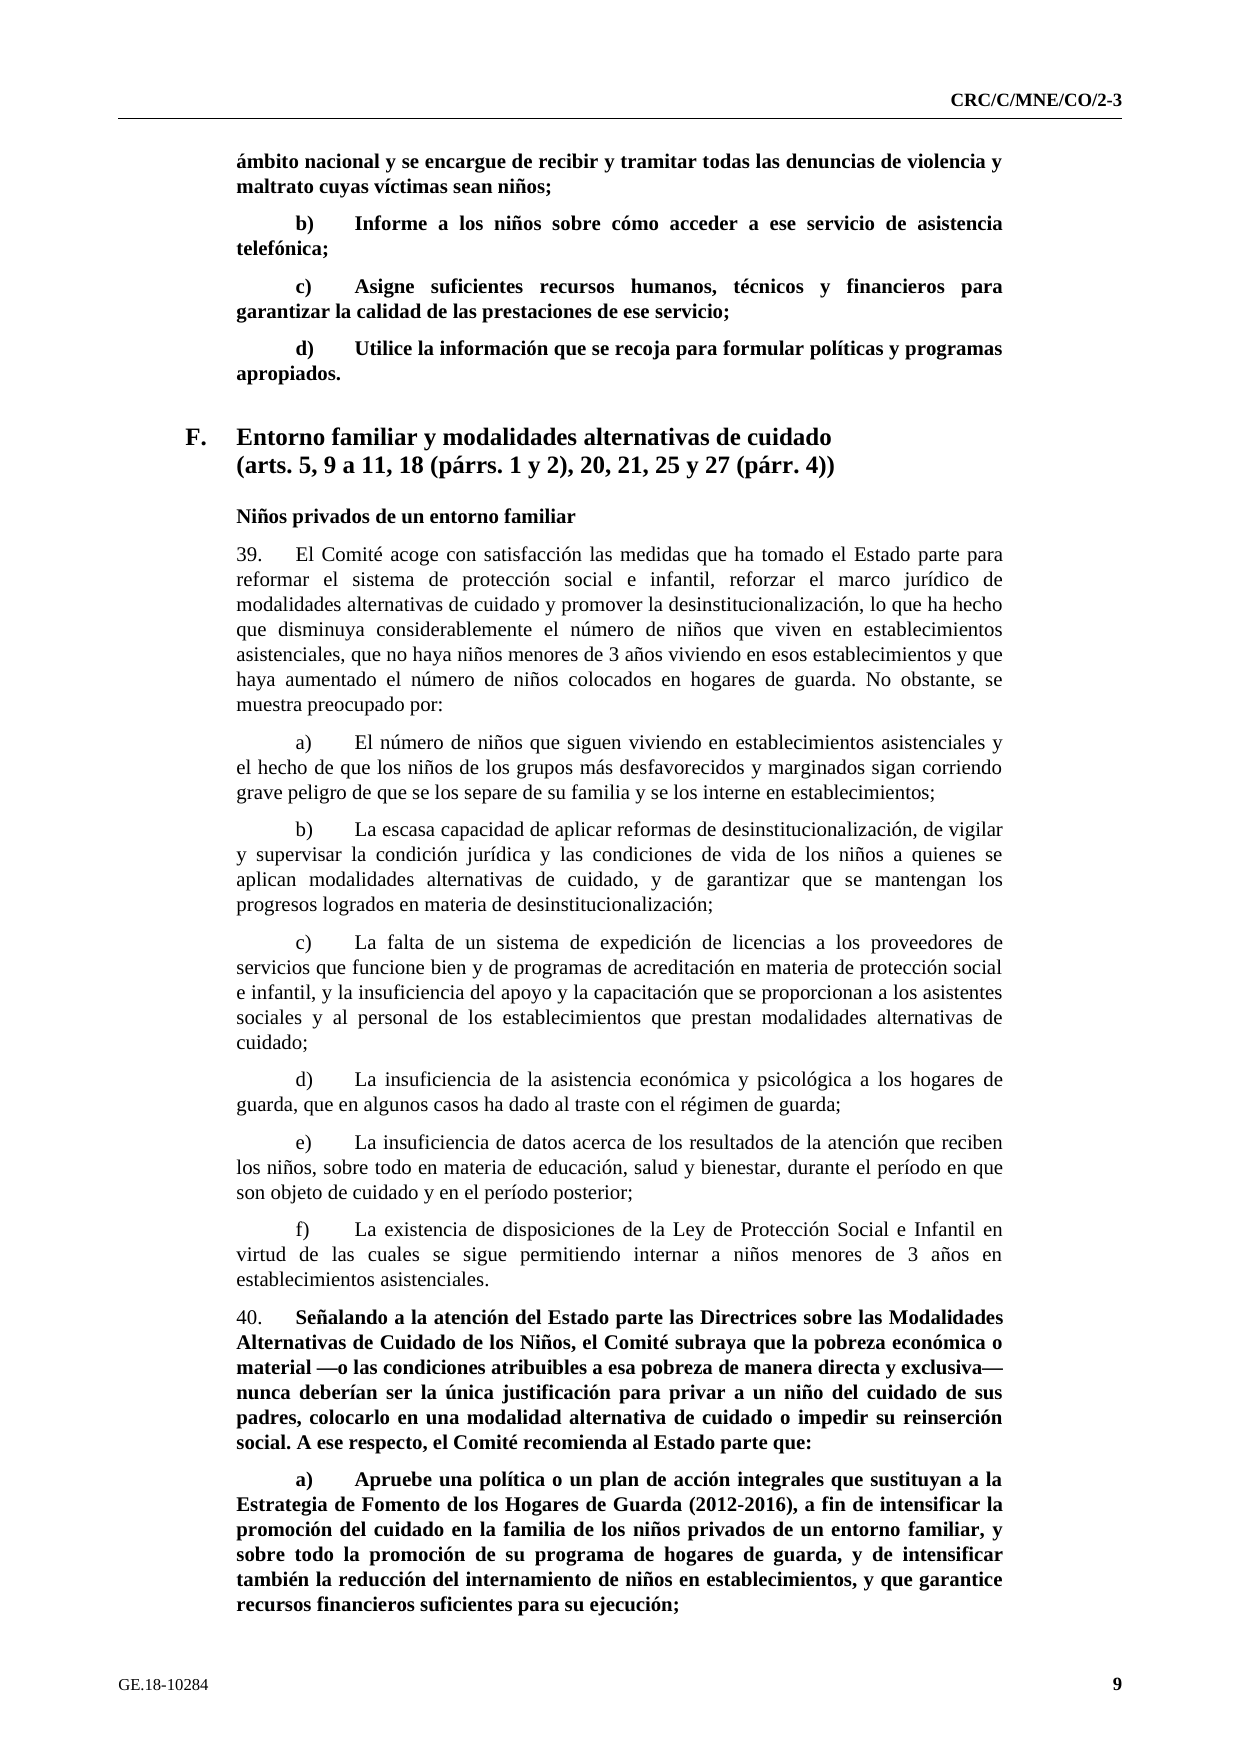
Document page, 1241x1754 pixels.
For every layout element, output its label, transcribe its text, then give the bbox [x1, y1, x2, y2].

text f) La existencia de disposiciones de la Ley de Protección Social e Infantil en virtud de las cuales se sigue permitiendo internar a niños menores de 3 años en establecimientos asistenciales. [236, 1216, 1004, 1291]
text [236, 148, 1004, 198]
text 39. El Comité acoge con satisfacción las medidas que ha tomado el Estado parte para reformar el sistema de protección social e infantil, reforzar el marco jurídico de modalidades alternativas de cuidado y promover la desinstitucionalización, lo que ha hecho que disminuya considerablemente el número de niños que viven en establecimientos asistenciales, que no haya niños menores de 3 años viviendo en esos establecimientos y que haya aumentado el número de niños colocados en hogares de guarda. No obstante, se muestra preocupado por: [236, 541, 1004, 716]
text 40. Señalando a la atención del Estado parte las Directrices sobre las Modalidades Alternativas de Cuidado de los Niños, el Comité subraya que la pobreza económica o material —o las condiciones atribuibles a esa pobreza de manera directa y exclusiva— nunca deberían ser la única justificación para privar a un niño del cuidado de sus padres, colocarlo en una modalidad alternativa de cuidado o impedir su reinserción social. A ese respecto, el Comité recomienda al Estado parte que: [236, 1304, 1004, 1454]
text d) La insuficiencia de la asistencia económica y psicológica a los hogares de guarda, que en algunos casos ha dado al traste con el régimen de guarda; [236, 1066, 1004, 1116]
text a) Apruebe una política o un plan de acción integrales que sustituyan a la Estrategia de Fomento de los Hogares de Guarda (2012-2016), a fin de intensificar la promoción del cuidado en la familia de los niños privados de un entorno familiar, y sobre todo la promoción de su programa de hogares de guarda, y de intensificar también la reducción del internamiento de niños en establecimientos, y que garantice recursos financieros suficientes para su ejecución; [236, 1466, 1004, 1616]
text F. Entorno familiar y modalidades alternativas de cuidado (arts. 5, 9 a 11, 18 (párrs. 1 y 2), 20, 21, 25 y 27 (párr. 4)) [118, 423, 1004, 479]
text e) La insuficiencia de datos acerca de los resultados de la atención que reciben los niños, sobre todo en materia de educación, salud y bienestar, durante el período en que son objeto de cuidado y en el período posterior; [236, 1129, 1004, 1204]
text c) Asigne suficientes recursos humanos, técnicos y financieros para garantizar la calidad de las prestaciones de ese servicio; [236, 273, 1004, 323]
text a) El número de niños que siguen viviendo en establecimientos asistenciales y el hecho de que los niños de los grupos más desfavorecidos y marginados sigan corriendo grave peligro de que se los separe de su familia y se los interne en establecimientos; [236, 729, 1004, 804]
text c) La falta de un sistema de expedición de licencias a los proveedores de servicios que funcione bien y de programas de acreditación en materia de protección social e infantil, y la insuficiencia del apoyo y la capacitación que se proporcionan a los asistentes sociales y al personal de los establecimientos que prestan modalidades alternativas de cuidado; [236, 929, 1004, 1054]
text Niños privados de un entorno familiar [118, 504, 1004, 529]
text b) La escasa capacidad de aplicar reformas de desinstitucionalización, de vigilar y supervisar la condición jurídica y las condiciones de vida de los niños a quienes se aplican modalidades alternativas de cuidado, y de garantizar que se mantengan los progresos logrados en materia de desinstitucionalización; [236, 816, 1004, 916]
text d) Utilice la información que se recoja para formular políticas y programas apropiados. [236, 335, 1004, 385]
text b) Informe a los niños sobre cómo acceder a ese servicio de asistencia telefónica; [236, 210, 1004, 260]
